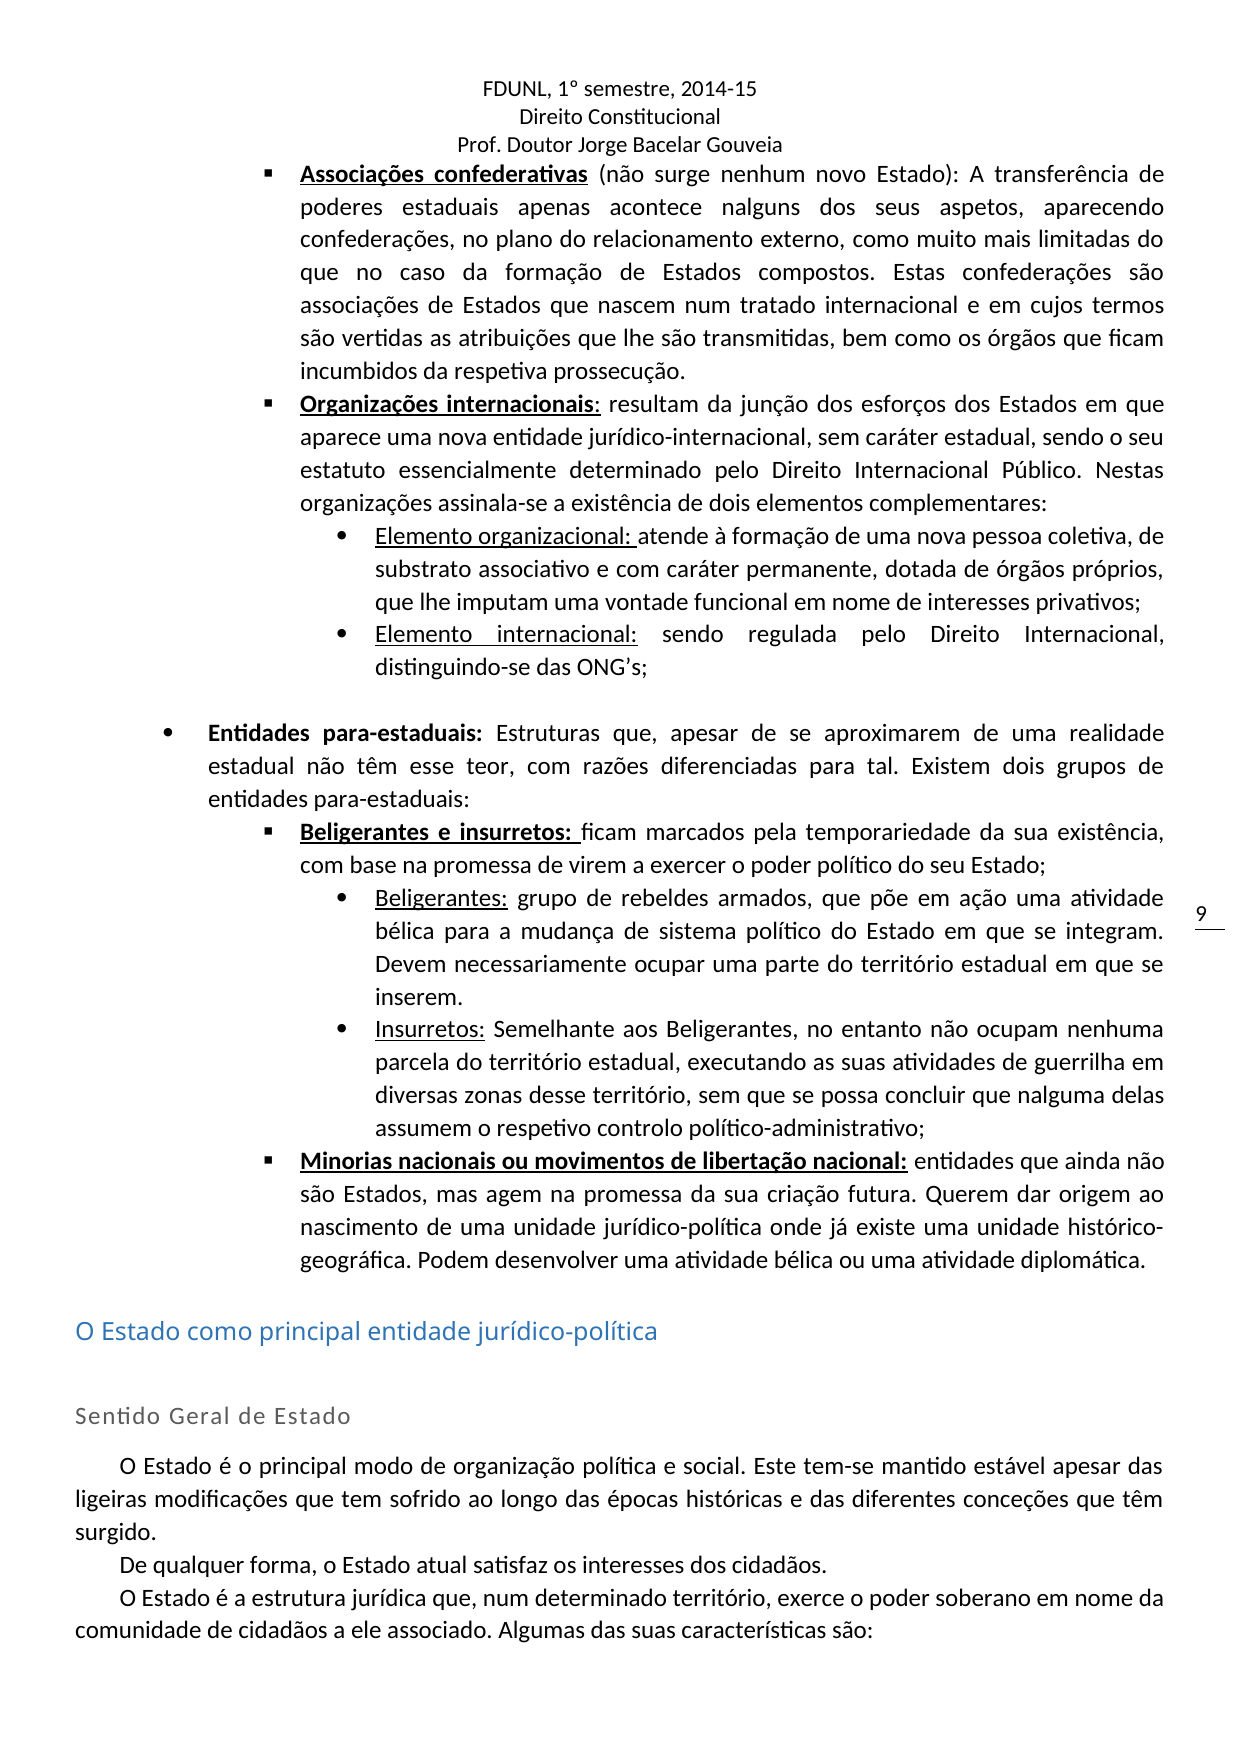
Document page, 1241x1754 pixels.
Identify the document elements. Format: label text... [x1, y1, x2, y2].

subtitle O Estado como principal entidade jurídico-política [75, 1314, 1165, 1348]
list Minorias nacionais ou movimentos de libertação nacional: entidades que ainda não são Estados, mas agem na promessa da sua criação futura. Querem dar origem ao nascimento de uma unidade jurídico-política onde já existe uma unidade histórico-geográfica. Podem desenvolver uma atividade bélica ou uma atividade diplomática. [262, 1145, 1165, 1274]
list Associações confederativas (não surge nenhum novo Estado): A transferência de poderes estaduais apenas acontece nalguns dos seus aspetos, aparecendo confederações, no plano do relacionamento externo, como muito mais limitadas do que no caso da formação de Estados compostos. Estas confederações são associações de Estados que nascem num tratado internacional e em cujos termos são vertidas as atribuições que lhe são transmitidas, bem como os órgãos que ficam incumbidos da respetiva prossecução. [262, 158, 1165, 386]
list Beligerantes e insurretos: ficam marcados pela temporariedade da sua existência, com base na promessa de virem a exercer o poder político do seu Estado; [262, 816, 1165, 879]
list Elemento organizacional: atende à formação de uma nova pessoa coletiva, de substrato associativo e com caráter permanente, dotada de órgãos próprios, que lhe imputam uma vontade funcional em nome de interesses privativos; [337, 520, 1165, 616]
list Elemento internacional: sendo regulada pelo Direito Internacional, distinguindo-se das ONG’s; [337, 619, 1165, 682]
text De qualquer forma, o Estado atual satisfaz os interesses dos cidadãos. [75, 1549, 1165, 1579]
text O Estado é o principal modo de organização política e social. Este tem-se mantido estável apesar das ligeiras modificações que tem sofrido ao longo das épocas históricas e das diferentes conceções que têm surgido. [75, 1450, 1165, 1546]
list Beligerantes: grupo de rebeldes armados, que põe em ação uma atividade bélica para a mudança de sistema político do Estado em que se integram. Devem necessariamente ocupar uma parte do território estadual em que se inserem. [337, 882, 1165, 1011]
list Entidades para-estaduais: Estruturas que, apesar de se aproximarem de uma realidade estadual não têm esse teor, com razões diferenciadas para tal. Existem dois grupos de entidades para-estaduais: [164, 717, 1165, 814]
subtitle Sentido Geral de Estado [75, 1400, 1165, 1431]
list Insurretos: Semelhante aos Beligerantes, no entanto não ocupam nenhuma parcela do território estadual, executando as suas atividades de guerrilha em diversas zonas desse território, sem que se possa concluir que nalguma delas assumem o respetivo controlo político-administrativo; [337, 1014, 1165, 1143]
list Organizações internacionais: resultam da junção dos esforços dos Estados em que aparece uma nova entidade jurídico-internacional, sem caráter estadual, sendo o seu estatuto essencialmente determinado pelo Direito Internacional Público. Nestas organizações assinala-se a existência de dois elementos complementares: [262, 388, 1165, 517]
text O Estado é a estrutura jurídica que, num determinado território, exerce o poder soberano em nome da comunidade de cidadãos a ele associado. Algumas das suas características são: [75, 1582, 1165, 1645]
